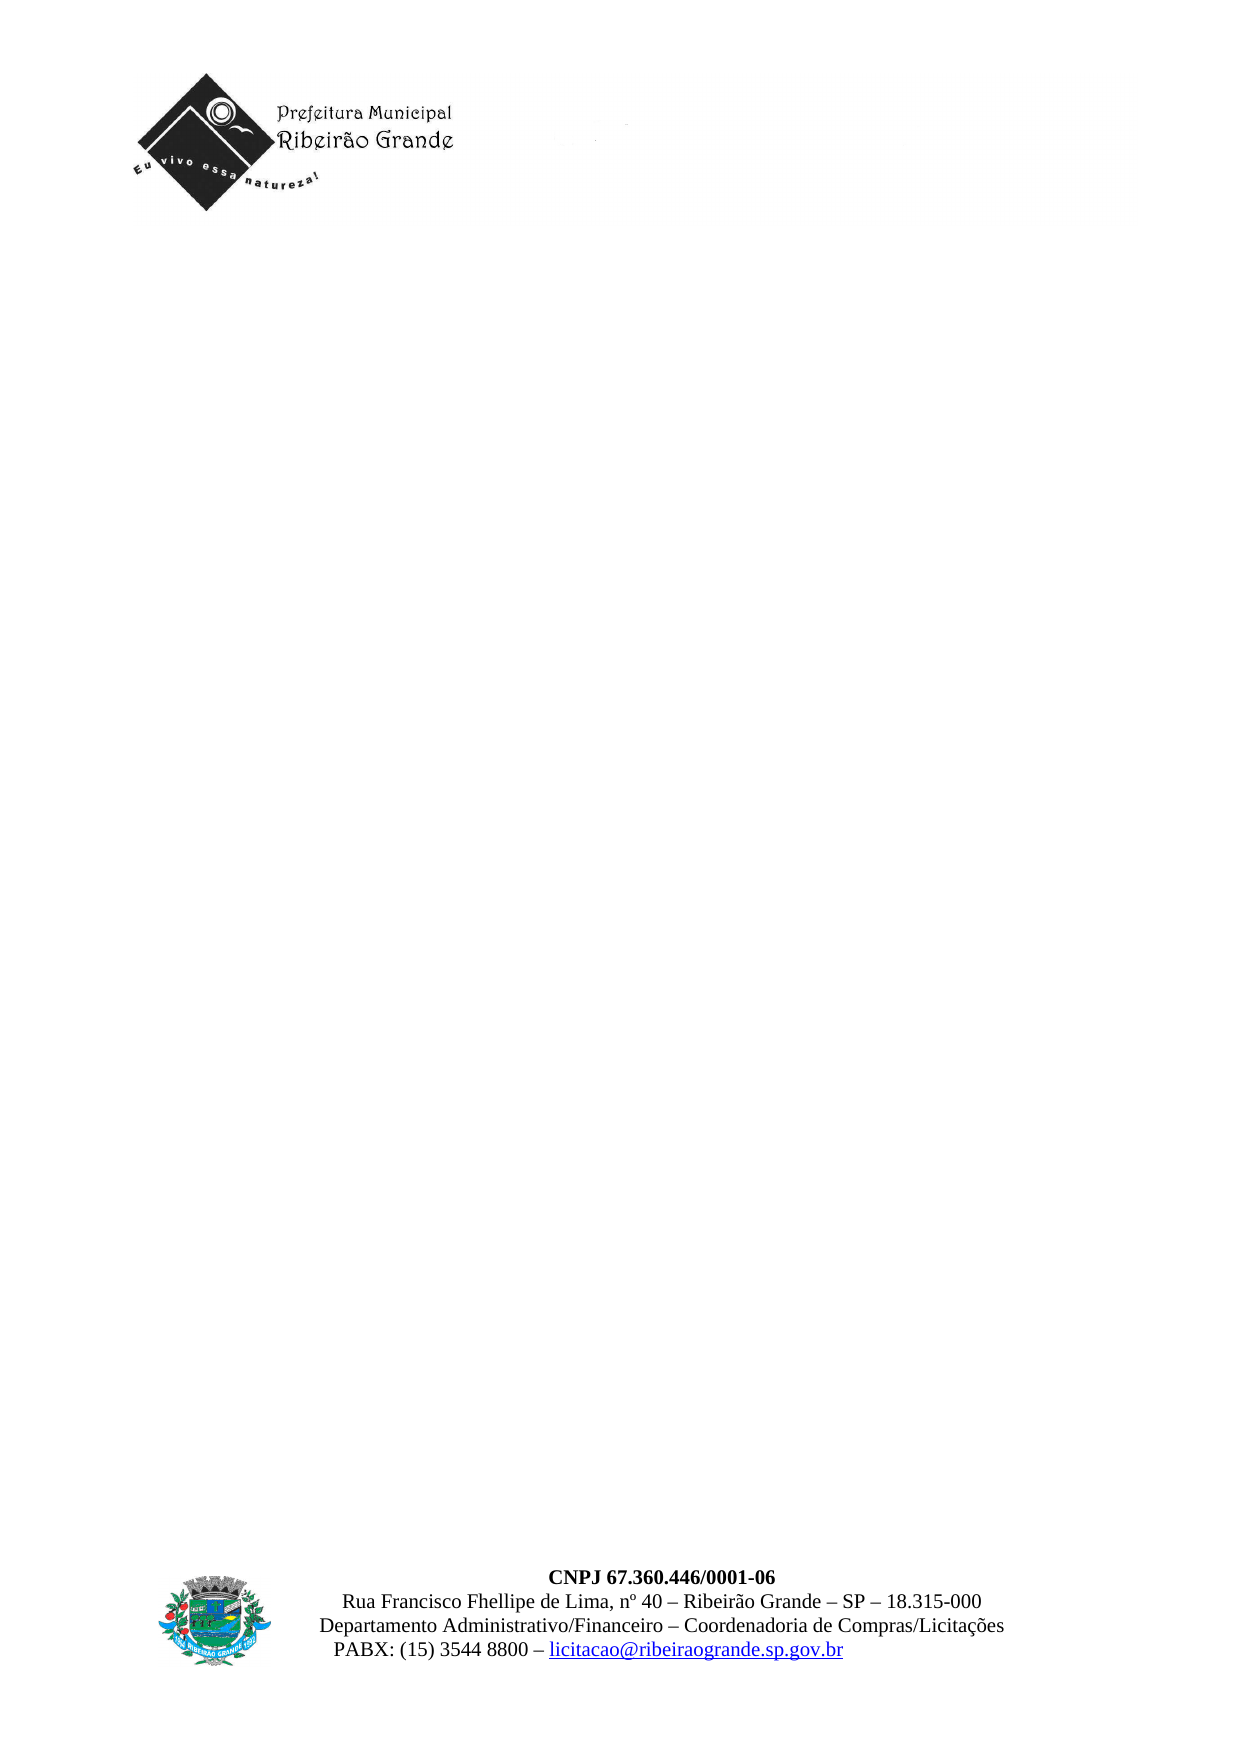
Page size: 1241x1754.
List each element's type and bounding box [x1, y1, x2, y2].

picture [158, 1576, 272, 1667]
picture [133, 73, 1138, 226]
